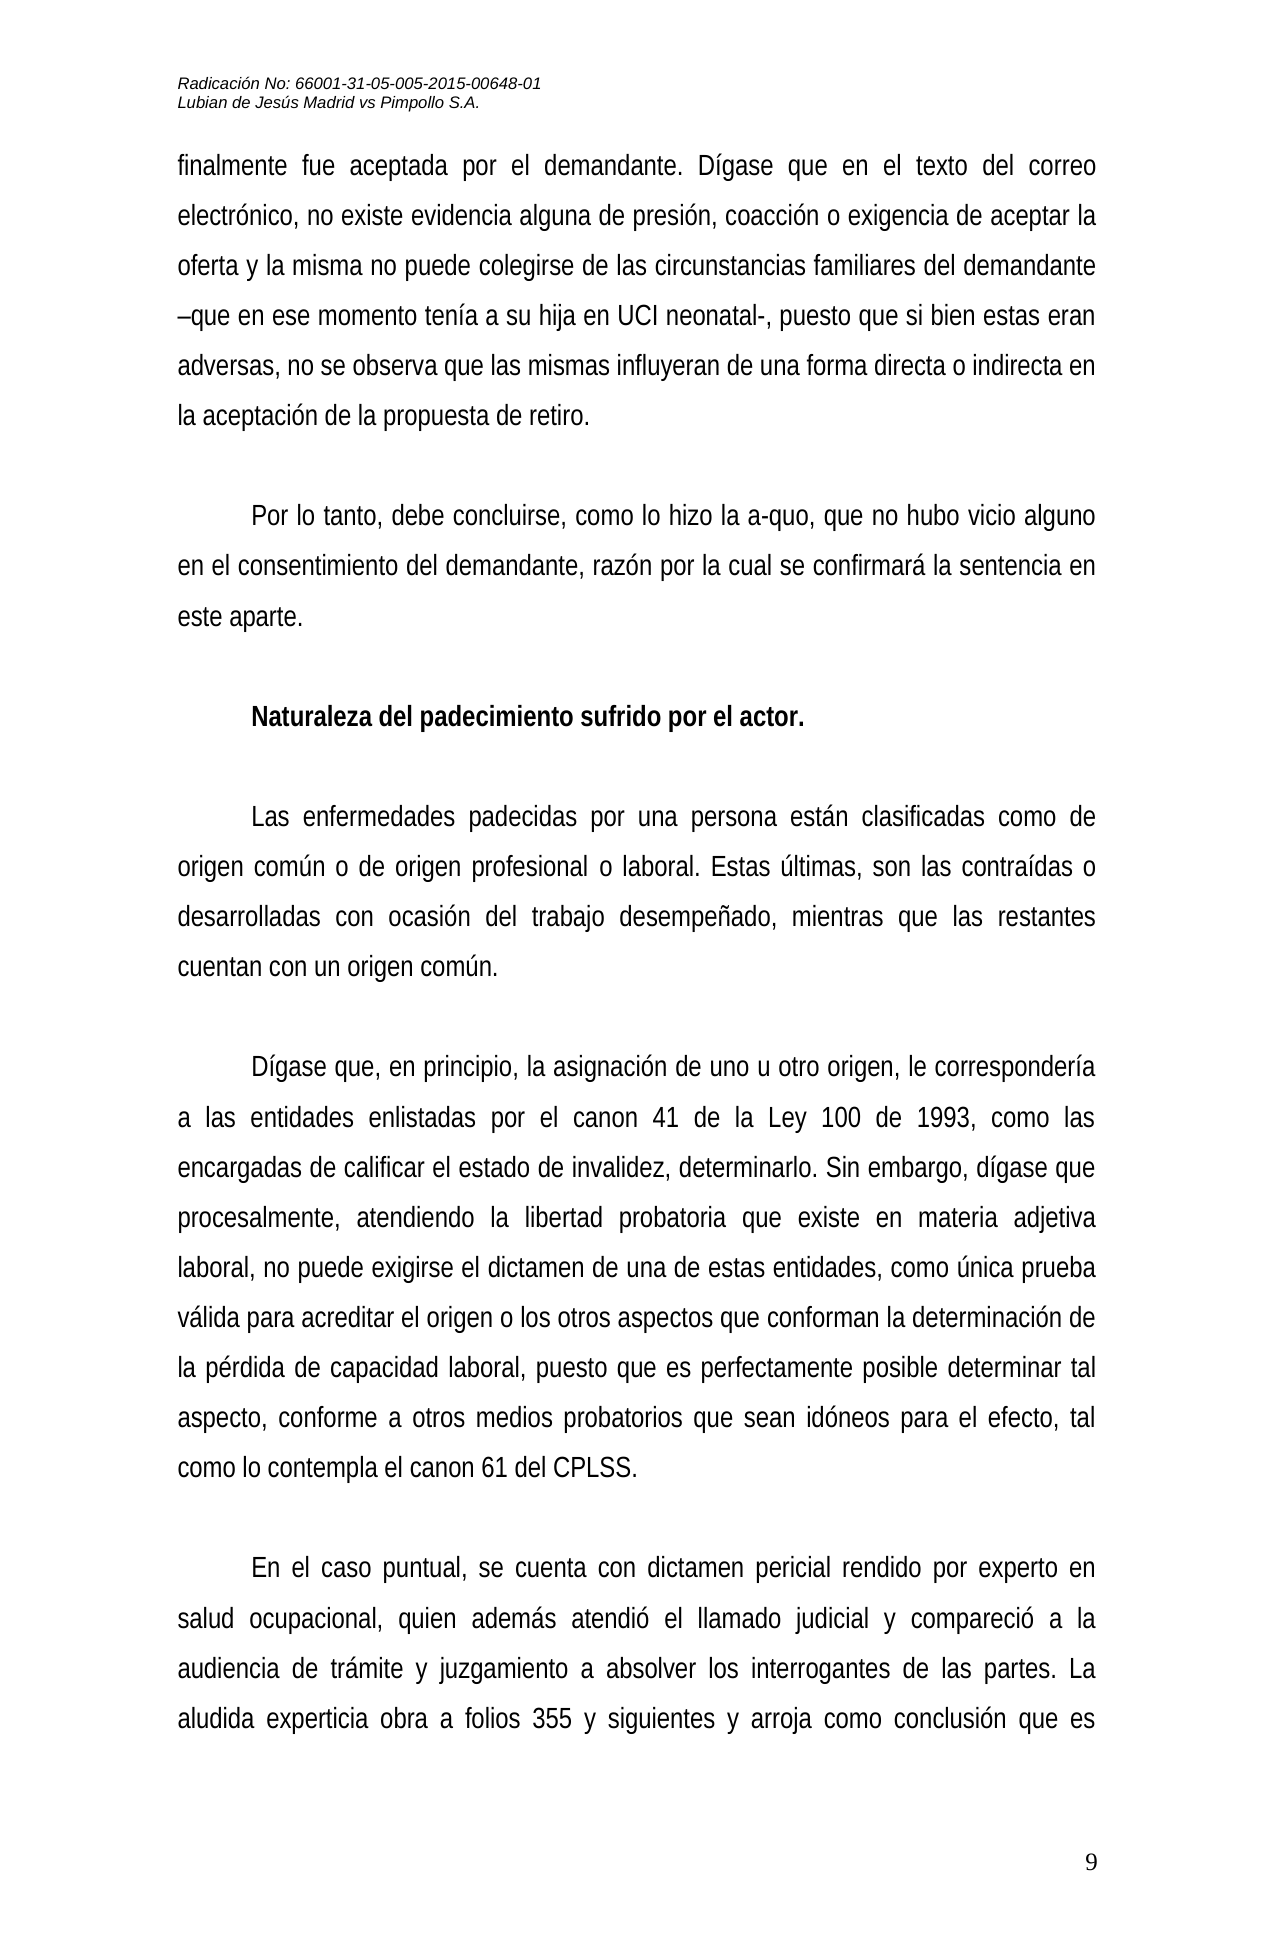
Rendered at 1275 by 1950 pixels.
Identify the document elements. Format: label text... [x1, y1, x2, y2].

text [177, 148, 1098, 432]
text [177, 1551, 1098, 1734]
text Dígase que, en principio, la asignación de uno u otro origen, le correspondería a las entidades enlistadas por el canon 41 de la Ley 100 de 1993, como las encargadas de calificar el estado de invalidez, determinarlo. Sin embargo, dígase que procesalmente, atendiendo la libertad probatoria que existe en materia adjetiva laboral, no puede exigirse el dictamen de una de estas entidades, como única prueba válida para acreditar el origen o los otros aspectos que conforman la determinación de la pérdida de capacidad laboral, puesto que es perfectamente posible determinar tal aspecto, conforme a otros medios probatorios que sean idóneos para el efecto, tal como lo contempla el canon 61 del CPLSS. [177, 1049, 1098, 1484]
text Por lo tanto, debe concluirse, como lo hizo la a-quo, que no hubo vicio alguno en el consentimiento del demandante, razón por la cual se confirmará la sentencia en este aparte. [177, 498, 1098, 632]
text Naturaleza del padecimiento sufrido por el actor. [177, 699, 1098, 732]
text Las enfermedades padecidas por una persona están clasificadas como de origen común o de origen profesional o laboral. Estas últimas, son las contraídas o desarrolladas con ocasión del trabajo desempeñado, mientras que las restantes cuentan con un origen común. [177, 799, 1098, 983]
